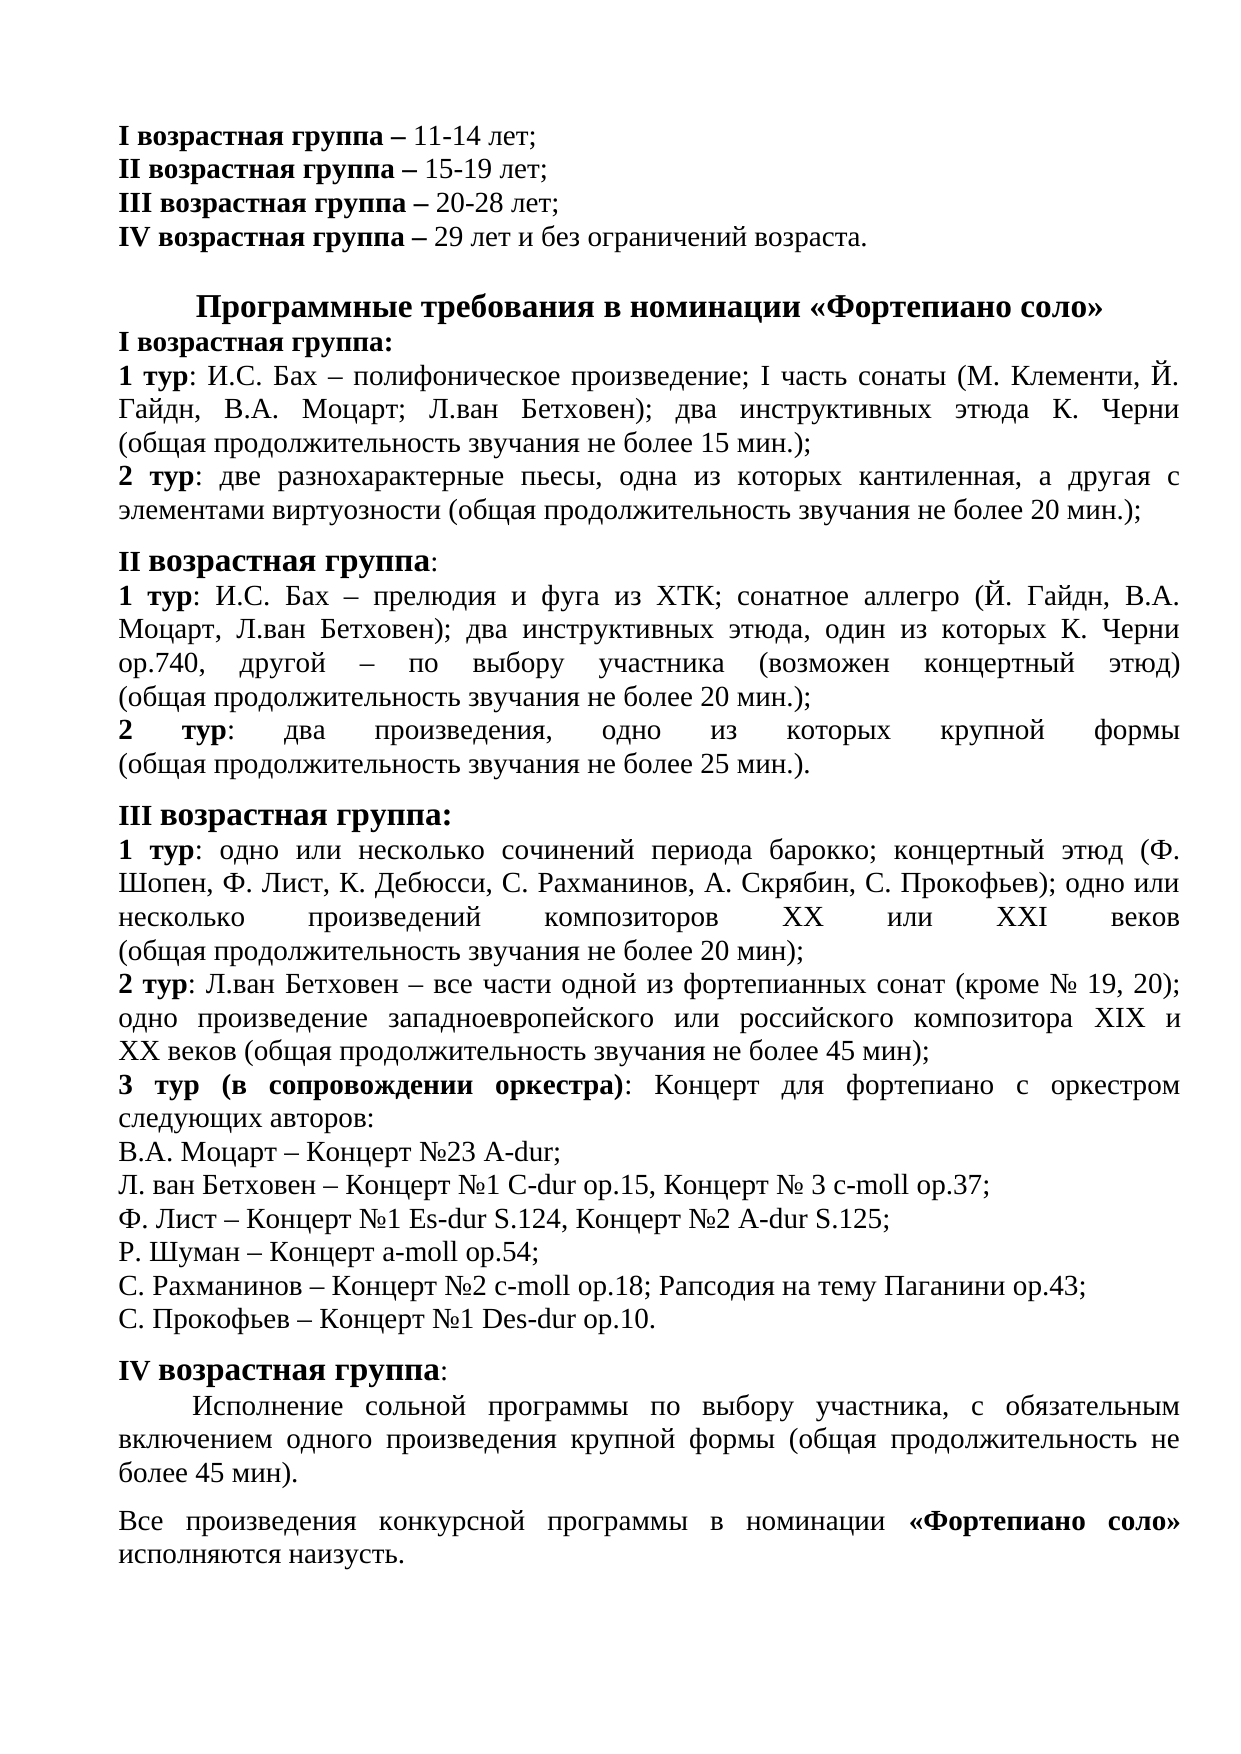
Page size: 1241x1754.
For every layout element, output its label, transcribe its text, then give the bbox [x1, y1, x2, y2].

text Р. Шуман – Концерт a-moll op.54; [118, 1234, 1181, 1268]
text 1 тур: И.С. Бах – полифоническое произведение; I часть сонаты (М. Клементи, Й. Гайдн, В.А. Моцарт; Л.ван Бетховен); два инструктивных этюда К. Черни (общая продолжительность звучания не более 15 мин.); [118, 358, 1181, 458]
text С. Рахманинов – Концерт №2 c-moll op.18; Рапсодия на тему Паганини op.43; [118, 1268, 1181, 1302]
text В.А. Моцарт – Концерт №23 A-dur; [118, 1134, 1181, 1167]
text 3 тур (в сопровождении оркестра): Концерт для фортепиано с оркестром следующих авторов: [118, 1067, 1181, 1134]
text II возрастная группа: [118, 540, 1181, 578]
text IV возрастная группа: [118, 1349, 1181, 1388]
text 1 тур: И.С. Бах – прелюдия и фуга из ХТК; сонатное аллегро (Й. Гайдн, В.А. Моцарт, Л.ван Бетховен); два инструктивных этюда, один из которых К. Черни ор.740, другой – по выбору участника (возможен концертный этюд) (общая продолжительность звучания не более 20 мин.); [118, 578, 1181, 712]
text 2 тур: два произведения, одно из которых крупной формы (общая продолжительность звучания не более 25 мин.). [118, 712, 1181, 779]
text Исполнение сольной программы по выбору участника, с обязательным включением одного произведения крупной формы (общая продолжительность не более 45 мин). [118, 1388, 1181, 1488]
text 2 тур: две разнохарактерные пьесы, одна из которых кантиленная, а другая с элементами виртуозности (общая продолжительность звучания не более 20 мин.); [118, 458, 1181, 525]
text С. Прокофьев – Концерт №1 Des-dur op.10. [118, 1302, 1181, 1335]
text Все произведения конкурсной программы в номинации «Фортепиано соло» исполняются наизусть. [118, 1503, 1181, 1570]
text IV возрастная группа – 29 лет и без ограничений возраста. [118, 219, 1181, 252]
text 1 тур: одно или несколько сочинений периода барокко; концертный этюд (Ф. Шопен, Ф. Лист, К. Дебюсси, С. Рахманинов, А. Скрябин, С. Прокофьев); одно или несколько произведений композиторов XX или XXI веков (общая продолжительность звучания не более 20 мин); [118, 832, 1181, 966]
text I возрастная группа – 11-14 лет; [118, 118, 1181, 152]
text Ф. Лист – Концерт №1 Es-dur S.124, Концерт №2 A-dur S.125; [118, 1201, 1181, 1234]
text III возрастная группа – 20-28 лет; [118, 185, 1181, 219]
text III возрастная группа: [118, 794, 1181, 832]
text 2 тур: Л.ван Бетховен – все части одной из фортепианных сонат (кроме № 19, 20); одно произведение западноевропейского или российского композитора XIX и XX веков (общая продолжительность звучания не более 45 мин); [118, 966, 1181, 1067]
text Программные требования в номинации «Фортепиано соло» [118, 286, 1181, 324]
text I возрастная группа: [118, 324, 1181, 358]
text II возрастная группа – 15-19 лет; [118, 152, 1181, 185]
text Л. ван Бетховен – Концерт №1 C-dur op.15, Концерт № 3 c-moll op.37; [118, 1167, 1181, 1201]
